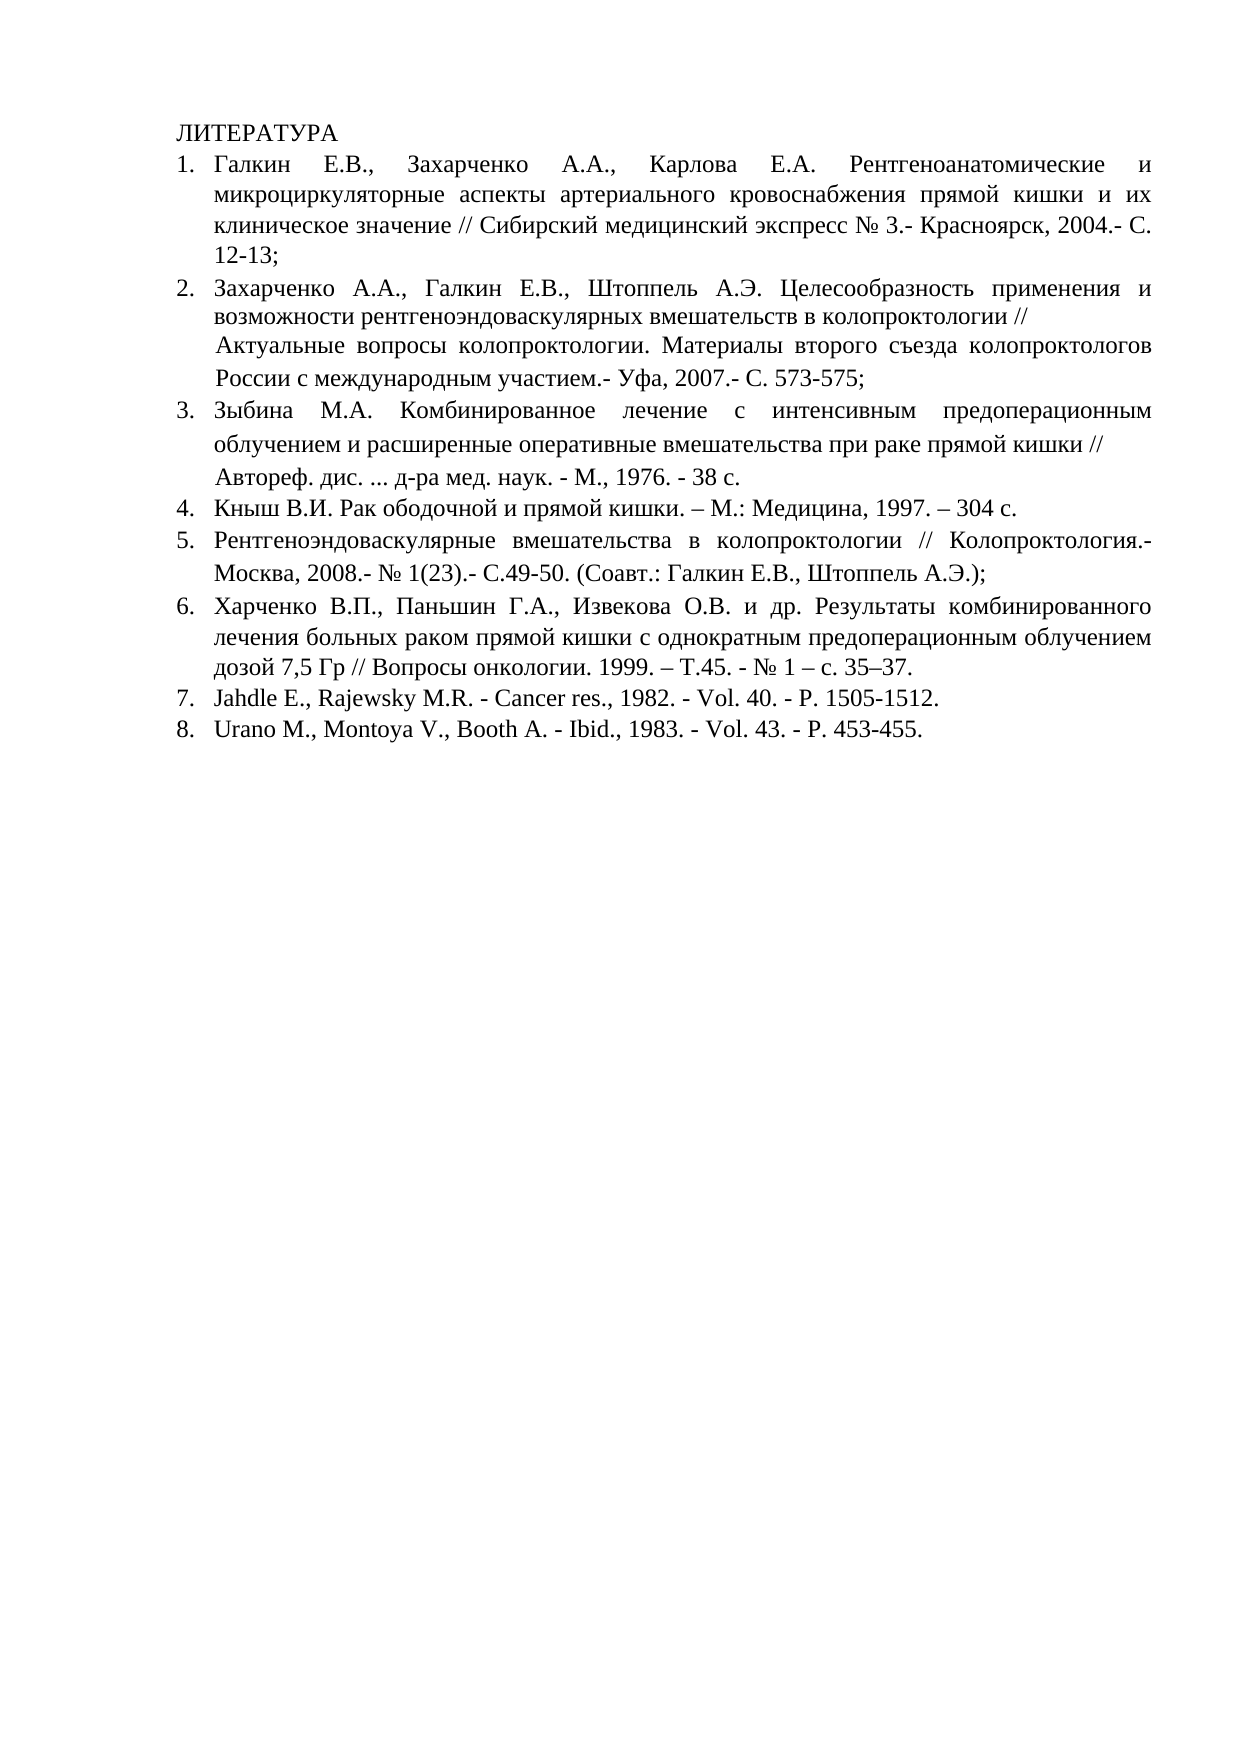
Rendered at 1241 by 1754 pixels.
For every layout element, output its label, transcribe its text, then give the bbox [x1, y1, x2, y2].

list Захарченко А.А., Галкин Е.В., Штоппель А.Э. Целесообразность применения и возможности рентгеноэндоваскулярных вмешательств в колопроктологии // [176, 274, 1153, 330]
list Рентгеноэндоваскулярные вмешательства в колопроктологии // Колопроктология.- Москва, 2008.- № 1(23).- С.49-50. (Соавт.: Галкин Е.В., Штоппель А.Э.); [176, 525, 1153, 587]
list Jahdle E., Rajewsky M.R. - Cancer res., 1982. - Vol. 40. - P. 1505-1512. [176, 683, 1153, 712]
list Urano M., Montoya V., Booth A. - Ibid., 1983. - Vol. 43. - P. 453-455. [176, 714, 1153, 743]
list Харченко В.П., Паньшин Г.А., Извекова О.В. и др. Результаты комбинированного лечения больных раком прямой кишки с однократным предоперационным облучением дозой 7,5 Гр // Вопросы онкологии. 1999. – Т.45. - № 1 – с. 35–37. [176, 591, 1153, 681]
text Автореф. дис. ... д-ра мед. наук. - М., 1976. - 38 с. [214, 462, 1153, 491]
text ЛИТЕРАТУРА [176, 118, 1153, 147]
text Актуальные вопросы колопроктологии. Материалы второго съезда колопроктологов России с международным участием.- Уфа, 2007.- С. 573-575; [215, 330, 1153, 392]
list Галкин Е.В., Захарченко А.А., Карлова Е.А. Рентгеноанатомические и микроциркуляторные аспекты артериального кровоснабжения прямой кишки и их клиническое значение // Сибирский медицинский экспресс № 3.- Красноярск, 2004.- С. 12-13; [176, 149, 1153, 268]
list Зыбина М.А. Комбинированное лечение с интенсивным предоперационным облучением и расширенные оперативные вмешательства при раке прямой кишки // [176, 396, 1153, 457]
list Кныш В.И. Рак ободочной и прямой кишки. – М.: Медицина, 1997. – 304 с. [176, 493, 1153, 522]
